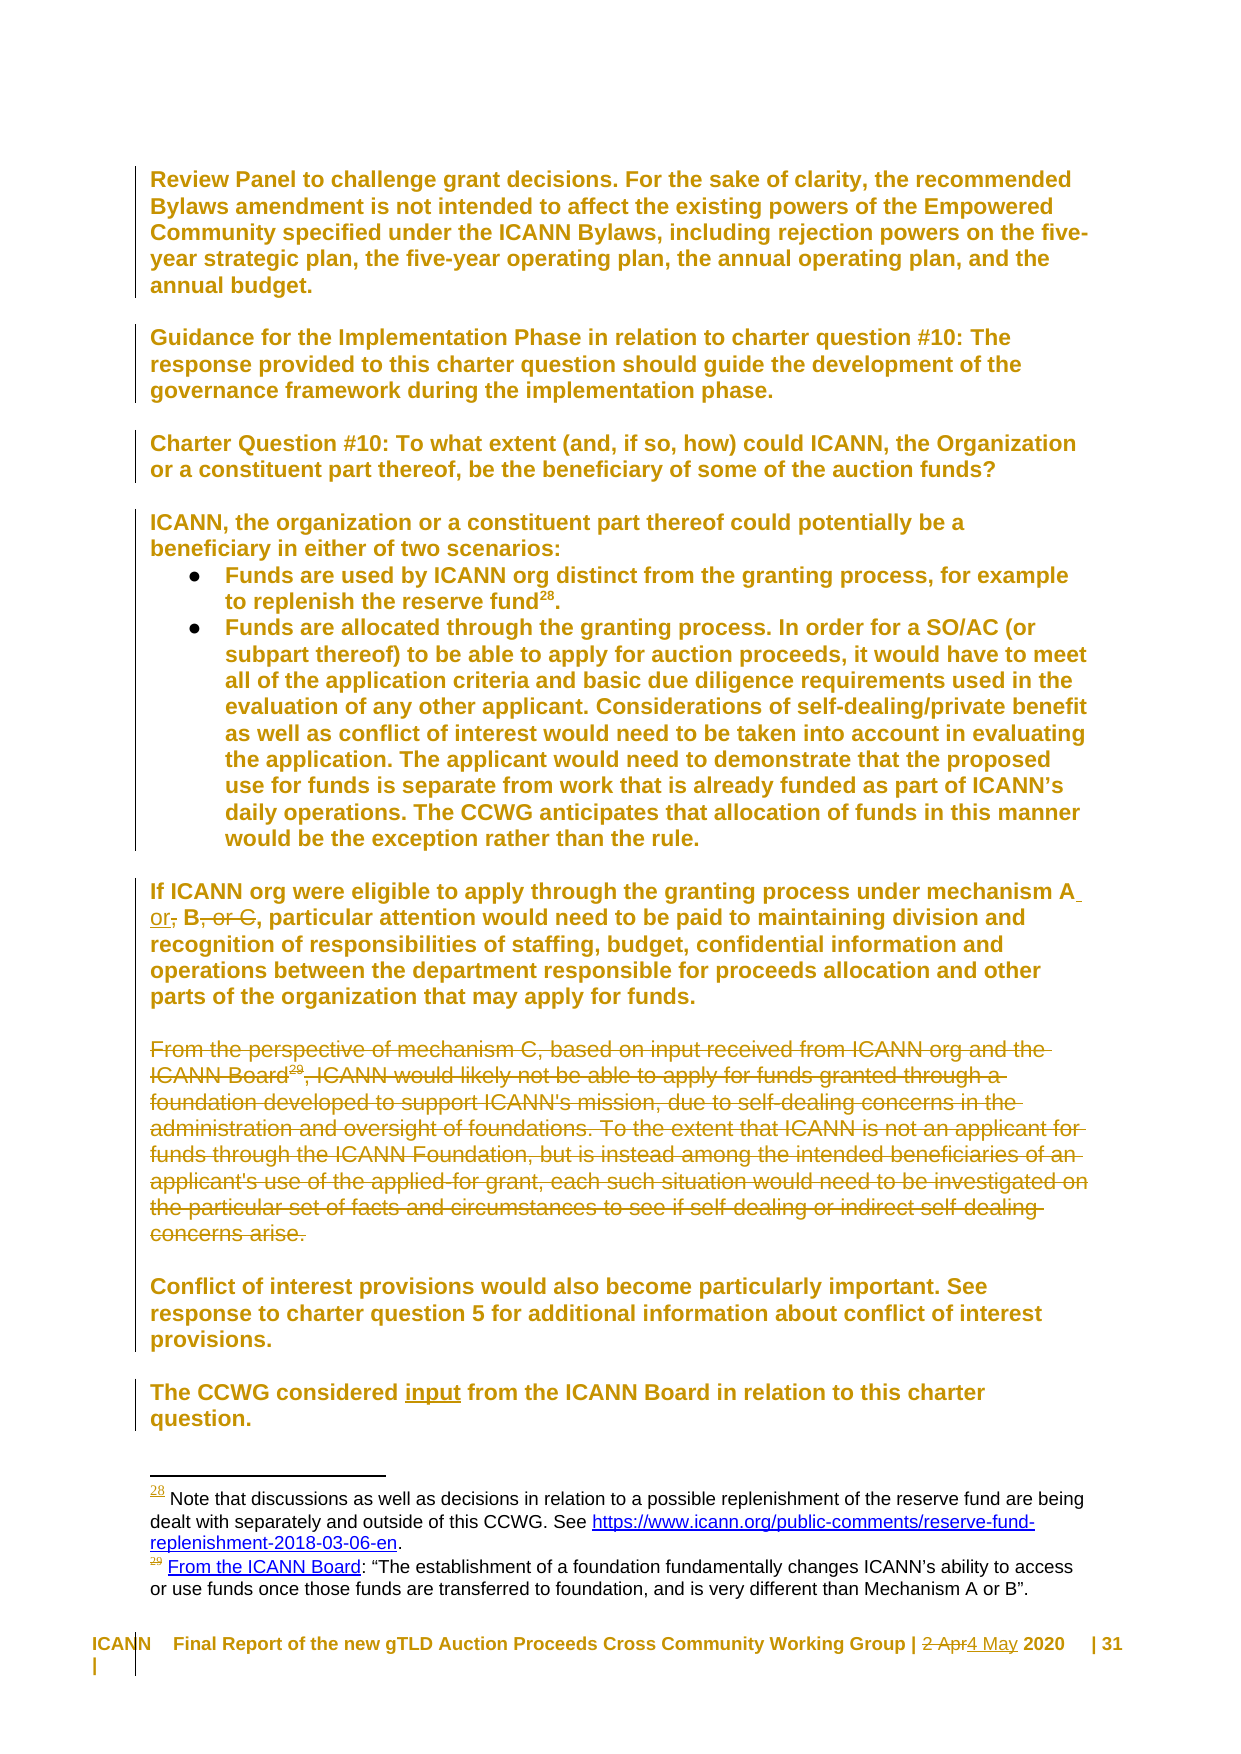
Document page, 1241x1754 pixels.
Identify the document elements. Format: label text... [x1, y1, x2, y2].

text Conflict of interest provisions would also become particularly important. See response to charter question 5 for additional information about conflict of interest provisions. [150, 1273, 1090, 1352]
text The CCWG considered input from the ICANN Board in relation to this charter question. [150, 1378, 1090, 1431]
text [150, 166, 1090, 298]
list Funds are used by ICANN org distinct from the granting process, for example to replenish the reserve fund. [187, 562, 1090, 614]
list Funds are allocated through the granting process. In order for a SO/AC (or subpart thereof) to be able to apply for auction proceeds, it would have to meet all of the application criteria and basic due diligence requirements used in the evaluation of any other applicant. Considerations of self-dealing/private benefit as well as conflict of interest would need to be taken into account in evaluating the application. The applicant would need to demonstrate that the proposed use for funds is separate from work that is already funded as part of ICANN’s daily operations. The CCWG anticipates that allocation of funds in this manner would be the exception rather than the rule. [187, 614, 1090, 851]
text If ICANN org were eligible to apply through the granting process under mechanism A B, particular attention would need to be paid to maintaining division and recognition of responsibilities of staffing, budget, confidential information and operations between the department responsible for proceeds allocation and other parts of the organization that may apply for funds. [150, 851, 1090, 1009]
text ICANN, the organization or a constituent part thereof could potentially be a beneficiary in either of two scenarios: [150, 509, 1090, 562]
text Charter Question #10: To what extent (and, if so, how) could ICANN, the Organization or a constituent part thereof, be the beneficiary of some of the auction funds? [150, 430, 1090, 482]
text Guidance for the Implementation Phase in relation to charter question #10: The response provided to this charter question should guide the development of the governance framework during the implementation phase. [150, 324, 1090, 403]
